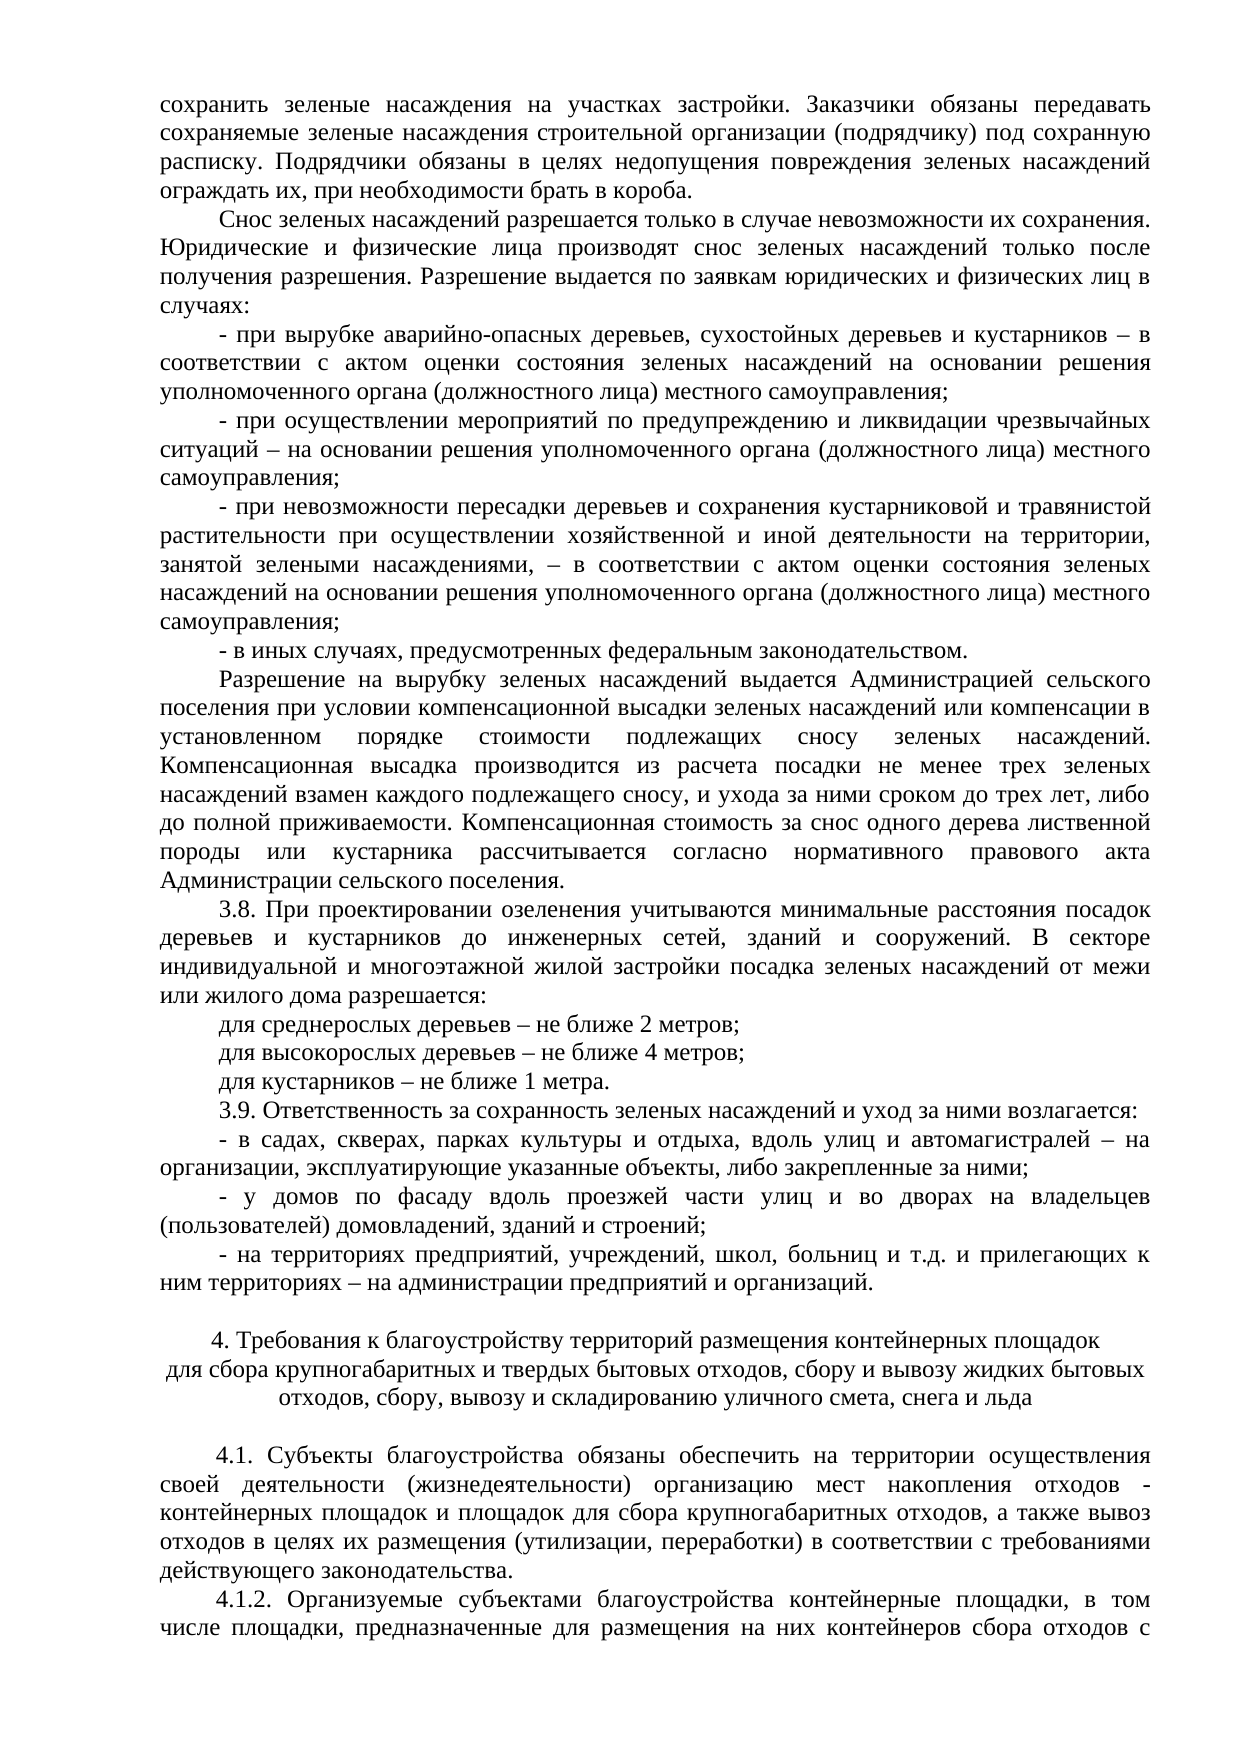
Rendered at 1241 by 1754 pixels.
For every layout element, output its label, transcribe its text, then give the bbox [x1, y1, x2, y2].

text - при вырубке аварийно-опасных деревьев, сухостойных деревьев и кустарников – в соответствии с актом оценки состояния зеленых насаждений на основании решения уполномоченного органа (должностного лица) местного самоуправления; [159, 319, 1152, 405]
text - при осуществлении мероприятий по предупреждению и ликвидации чрезвычайных ситуаций – на основании решения уполномоченного органа (должностного лица) местного самоуправления; [159, 405, 1152, 491]
text для высокорослых деревьев – не ближе 4 метров; [159, 1037, 1152, 1066]
text 3.9. Ответственность за сохранность зеленых насаждений и уход за ними возлагается: [159, 1095, 1152, 1124]
text 4.1. Субъекты благоустройства обязаны обеспечить на территории осуществления своей деятельности (жизнедеятельности) организацию мест накопления отходов - контейнерных площадок и площадок для сбора крупногабаритных отходов, а также вывоз отходов в целях их размещения (утилизации, переработки) в соответствии с требованиями действующего законодательства. [159, 1440, 1152, 1584]
text - на территориях предприятий, учреждений, школ, больниц и т.д. и прилегающих к ним территориях – на администрации предприятий и организаций. [159, 1239, 1152, 1296]
text - в садах, скверах, парках культуры и отдыха, вдоль улиц и автомагистралей – на организации, эксплуатирующие указанные объекты, либо закрепленные за ними; [159, 1124, 1152, 1181]
text - при невозможности пересадки деревьев и сохранения кустарниковой и травянистой растительности при осуществлении хозяйственной и иной деятельности на территории, занятой зелеными насаждениями, – в соответствии с актом оценки состояния зеленых насаждений на основании решения уполномоченного органа (должностного лица) местного самоуправления; [159, 491, 1152, 635]
text 3.8. При проектировании озеленения учитываются минимальные расстояния посадок деревьев и кустарников до инженерных сетей, зданий и сооружений. В секторе индивидуальной и многоэтажной жилой застройки посадка зеленых насаждений от межи или жилого дома разрешается: [159, 894, 1152, 1009]
text Разрешение на вырубку зеленых насаждений выдается Администрацией сельского поселения при условии компенсационной высадки зеленых насаждений или компенсации в установленном порядке стоимости подлежащих сносу зеленых насаждений. Компенсационная высадка производится из расчета посадки не менее трех зеленых насаждений взамен каждого подлежащего сносу, и ухода за ними сроком до трех лет, либо до полной приживаемости. Компенсационная стоимость за снос одного дерева лиственной породы или кустарника рассчитывается согласно нормативного правового акта Администрации сельского поселения. [159, 664, 1152, 894]
text для кустарников – не ближе 1 метра. [159, 1066, 1152, 1095]
text Снос зеленых насаждений разрешается только в случае невозможности их сохранения. Юридические и физические лица производят снос зеленых насаждений только после получения разрешения. Разрешение выдается по заявкам юридических и физических лиц в случаях: [159, 204, 1152, 319]
text - у домов по фасаду вдоль проезжей части улиц и во дворах на владельцев (пользователей) домовладений, зданий и строений; [159, 1181, 1152, 1239]
text 4. Требования к благоустройству территорий размещения контейнерных площадок [159, 1325, 1152, 1354]
text - в иных случаях, предусмотренных федеральным законодательством. [159, 635, 1152, 664]
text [159, 89, 1152, 204]
text для сбора крупногабаритных и твердых бытовых отходов, сбору и вывозу жидких бытовых отходов, сбору, вывозу и складированию уличного смета, снега и льда [159, 1354, 1152, 1411]
text для среднерослых деревьев – не ближе 2 метров; [159, 1009, 1152, 1037]
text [159, 1584, 1152, 1641]
